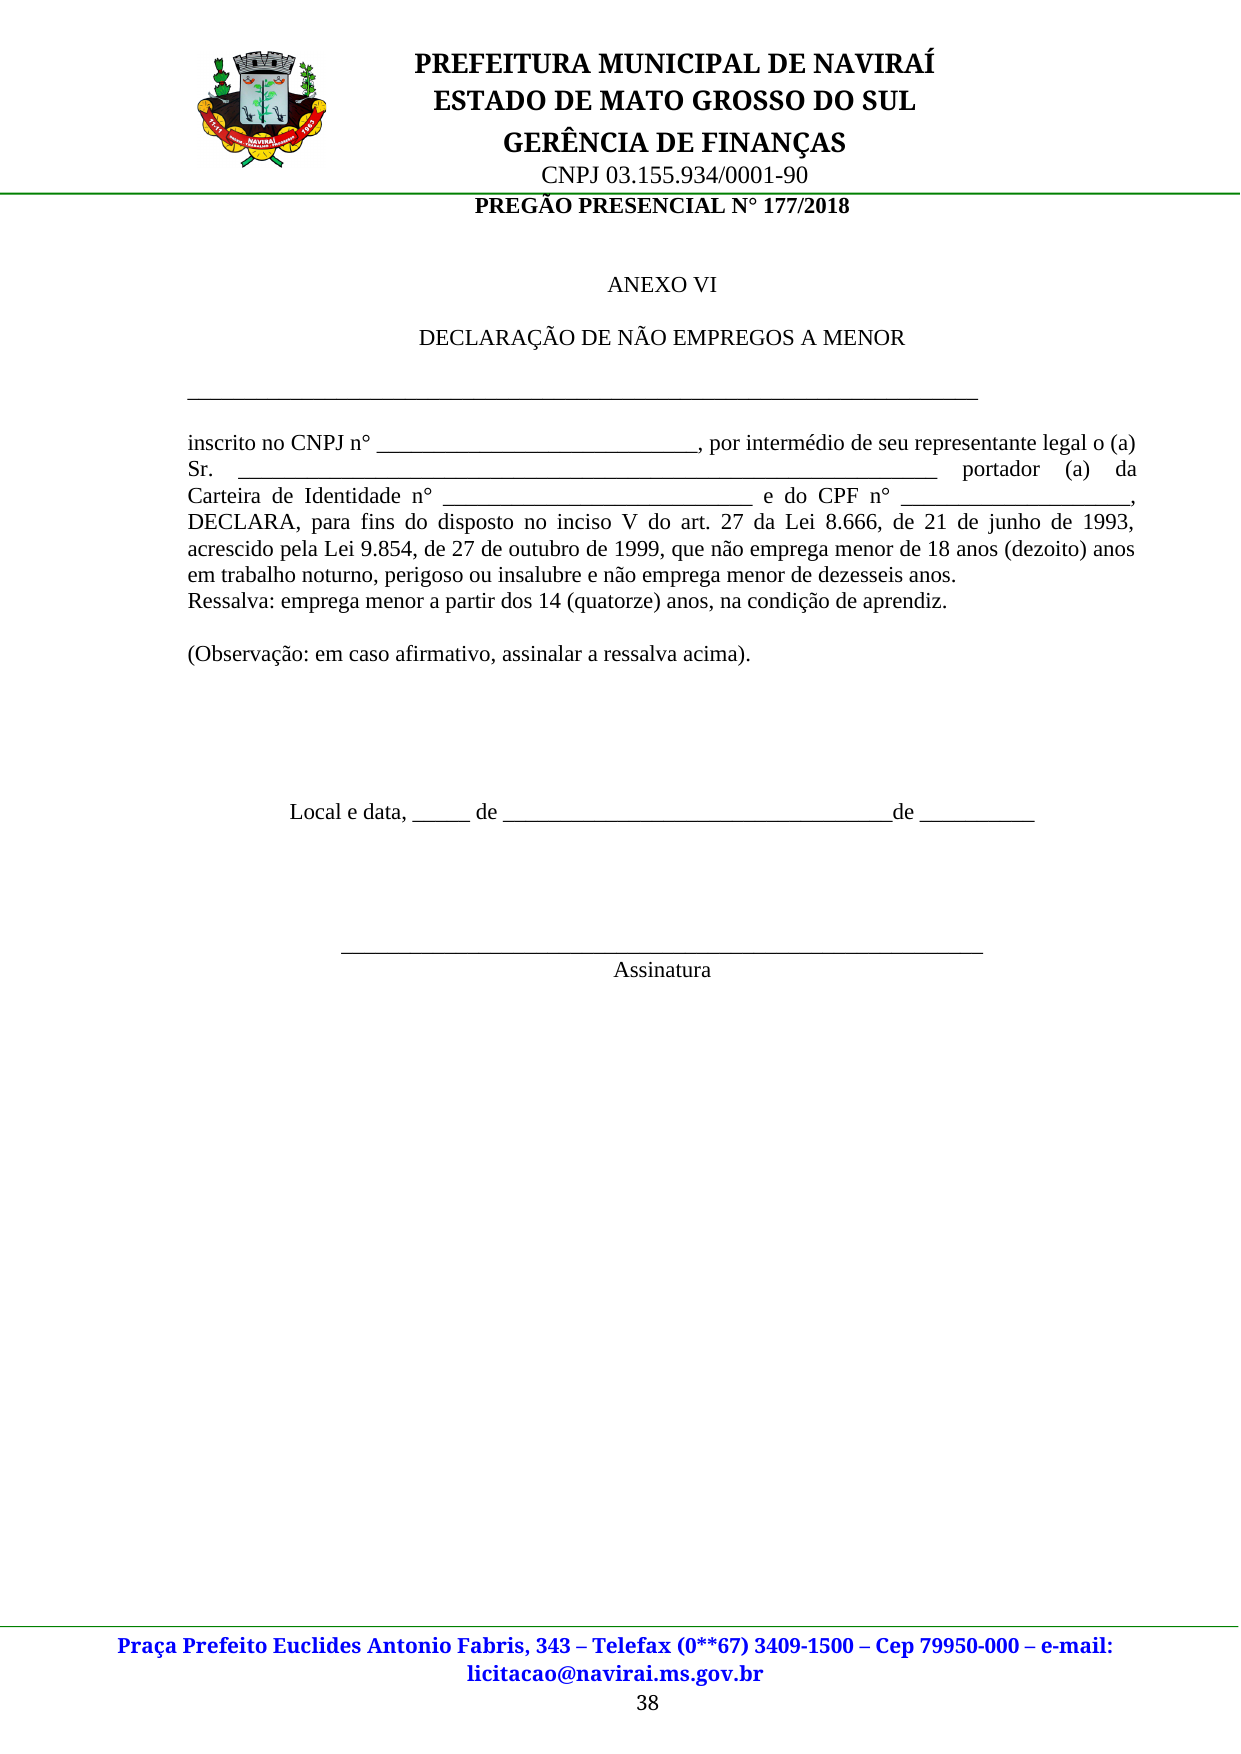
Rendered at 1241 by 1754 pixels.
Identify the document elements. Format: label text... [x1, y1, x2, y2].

text _____________________________________________________________________ [187, 376, 1137, 403]
text DECLARAÇÃO DE NÃO EMPREGOS A MENOR [187, 324, 1137, 350]
text Local e data, _____ de __________________________________de __________ [187, 798, 1137, 824]
text Ressalva: emprega menor a partir dos 14 (quatorze) anos, na condição de aprendiz. [187, 587, 1137, 614]
text inscrito no CNPJ n° ____________________________, por intermédio de seu representante legal o (a) Sr. _____________________________________________________________ portador (a) da Carteira de Identidade n° ___________________________ e do CPF n° ____________________, DECLARA, para fins do disposto no inciso V do art. 27 da Lei 8.666, de 21 de junho de 1993, acrescido pela Lei 9.854, de 27 de outubro de 1999, que não emprega menor de 18 anos (dezoito) anos em trabalho noturno, perigoso ou insalubre e não emprega menor de dezesseis anos. [187, 429, 1137, 587]
text Assinatura [187, 956, 1137, 983]
text (Observação: em caso afirmativo, assinalar a ressalva acima). [187, 640, 1137, 666]
picture [197, 51, 327, 168]
text PREGÃO PRESENCIAL N° 177/2018 [187, 192, 1137, 218]
text ________________________________________________________ [187, 930, 1137, 956]
text ANEXO VI [187, 271, 1137, 297]
